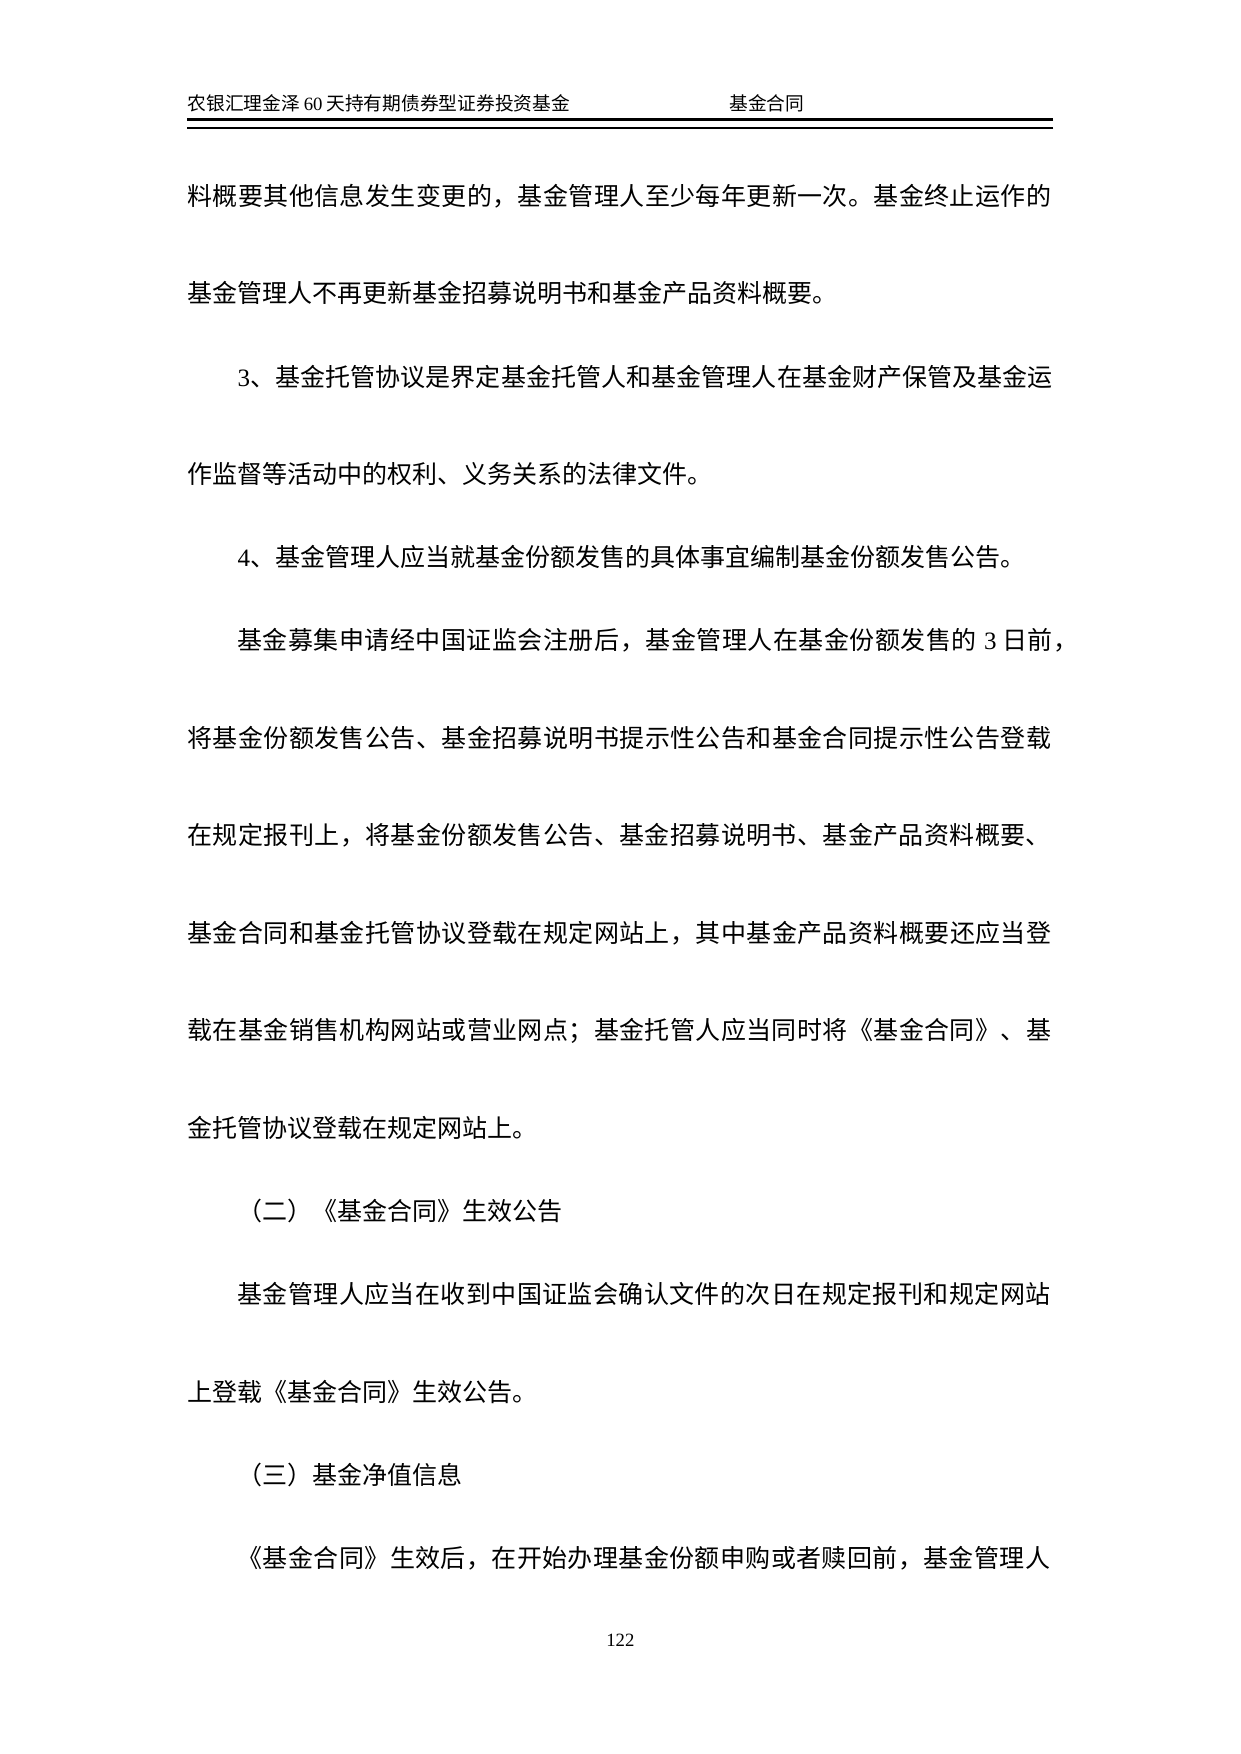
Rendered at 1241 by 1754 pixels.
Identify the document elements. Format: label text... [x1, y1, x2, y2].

text 4、基金管理人应当就基金份额发售的具体事宜编制基金份额发售公告。 [187, 523, 1053, 588]
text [187, 1524, 1053, 1589]
text 基金管理人应当在收到中国证监会确认文件的次日在规定报刊和规定网站上登载《基金合同》生效公告。 [187, 1260, 1053, 1423]
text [187, 162, 1053, 324]
text （二）《基金合同》生效公告 [187, 1177, 1053, 1242]
text （三）基金净值信息 [187, 1441, 1053, 1506]
text 基金募集申请经中国证监会注册后，基金管理人在基金份额发售的3日前，将基金份额发售公告、基金招募说明书提示性公告和基金合同提示性公告登载在规定报刊上，将基金份额发售公告、基金招募说明书、基金产品资料概要、基金合同和基金托管协议登载在规定网站上，其中基金产品资料概要还应当登载在基金销售机构网站或营业网点；基金托管人应当同时将《基金合同》、基金托管协议登载在规定网站上。 [187, 606, 1053, 1159]
text 3、基金托管协议是界定基金托管人和基金管理人在基金财产保管及基金运作监督等活动中的权利、义务关系的法律文件。 [187, 343, 1053, 505]
